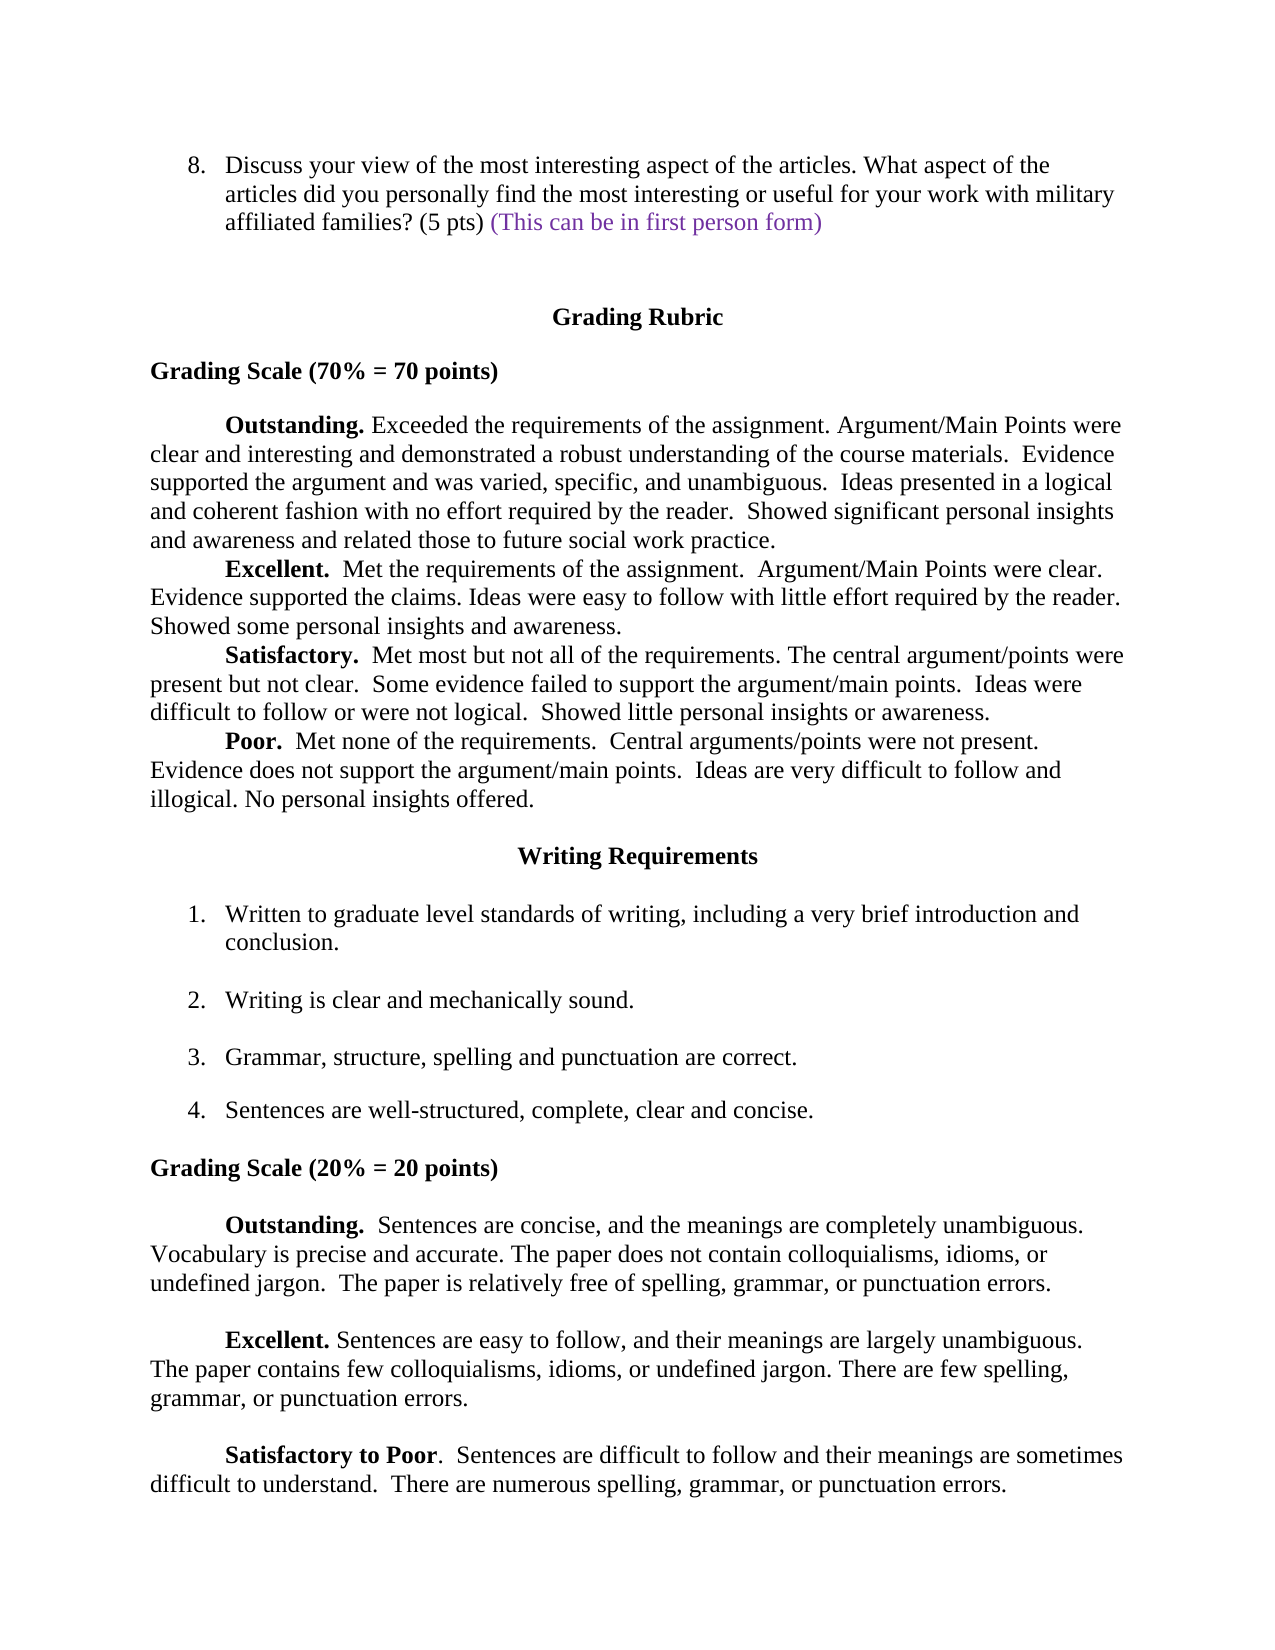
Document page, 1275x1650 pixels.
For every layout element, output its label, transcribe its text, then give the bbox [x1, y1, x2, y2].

text Grading Scale (20% = 20 points) [150, 1153, 1125, 1181]
text Writing Requirements [150, 841, 1125, 870]
text Satisfactory. Met most but not all of the requirements. The central argument/points were present but not clear. Some evidence failed to support the argument/main points. Ideas were difficult to follow or were not logical. Showed little personal insights or awareness. [150, 640, 1125, 726]
text Satisfactory to Poor. Sentences are difficult to follow and their meanings are sometimes difficult to understand. There are numerous spelling, grammar, or punctuation errors. [150, 1440, 1125, 1498]
text Outstanding. Exceeded the requirements of the assignment. Argument/Main Points were clear and interesting and demonstrated a robust understanding of the course materials. Evidence supported the argument and was varied, specific, and unambiguous. Ideas presented in a logical and coherent fashion with no effort required by the reader. Showed significant personal insights and awareness and related those to future social work practice. [150, 410, 1125, 554]
list Sentences are well-structured, complete, clear and concise. [187, 1095, 1125, 1124]
text Excellent. Sentences are easy to follow, and their meanings are largely unambiguous. The paper contains few colloquialisms, idioms, or undefined jargon. There are few spelling, grammar, or punctuation errors. [150, 1325, 1125, 1411]
text Grading Scale (70% = 70 points) [150, 356, 1125, 385]
text Outstanding. Sentences are concise, and the meanings are completely unambiguous. Vocabulary is precise and accurate. The paper does not contain colloquialisms, idioms, or undefined jargon. The paper is relatively free of spelling, grammar, or punctuation errors. [150, 1210, 1125, 1296]
list Writing is clear and mechanically sound. [187, 985, 1125, 1014]
text Excellent. Met the requirements of the assignment. Argument/Main Points were clear. Evidence supported the claims. Ideas were easy to follow with little effort required by the reader. Showed some personal insights and awareness. [150, 554, 1125, 640]
text Grading Rubric [150, 302, 1125, 331]
list Discuss your view of the most interesting aspect of the articles. What aspect of the articles did you personally find the most interesting or useful for your work with military affiliated families? (5 pts) (This can be in first person form) [187, 150, 1125, 236]
text Poor. Met none of the requirements. Central arguments/points were not present. Evidence does not support the argument/main points. Ideas are very difficult to follow and illogical. No personal insights offered. [150, 726, 1125, 812]
list Grammar, structure, spelling and punctuation are correct. [187, 1042, 1125, 1071]
list Written to graduate level standards of writing, including a very brief introduction and conclusion. [187, 899, 1125, 956]
